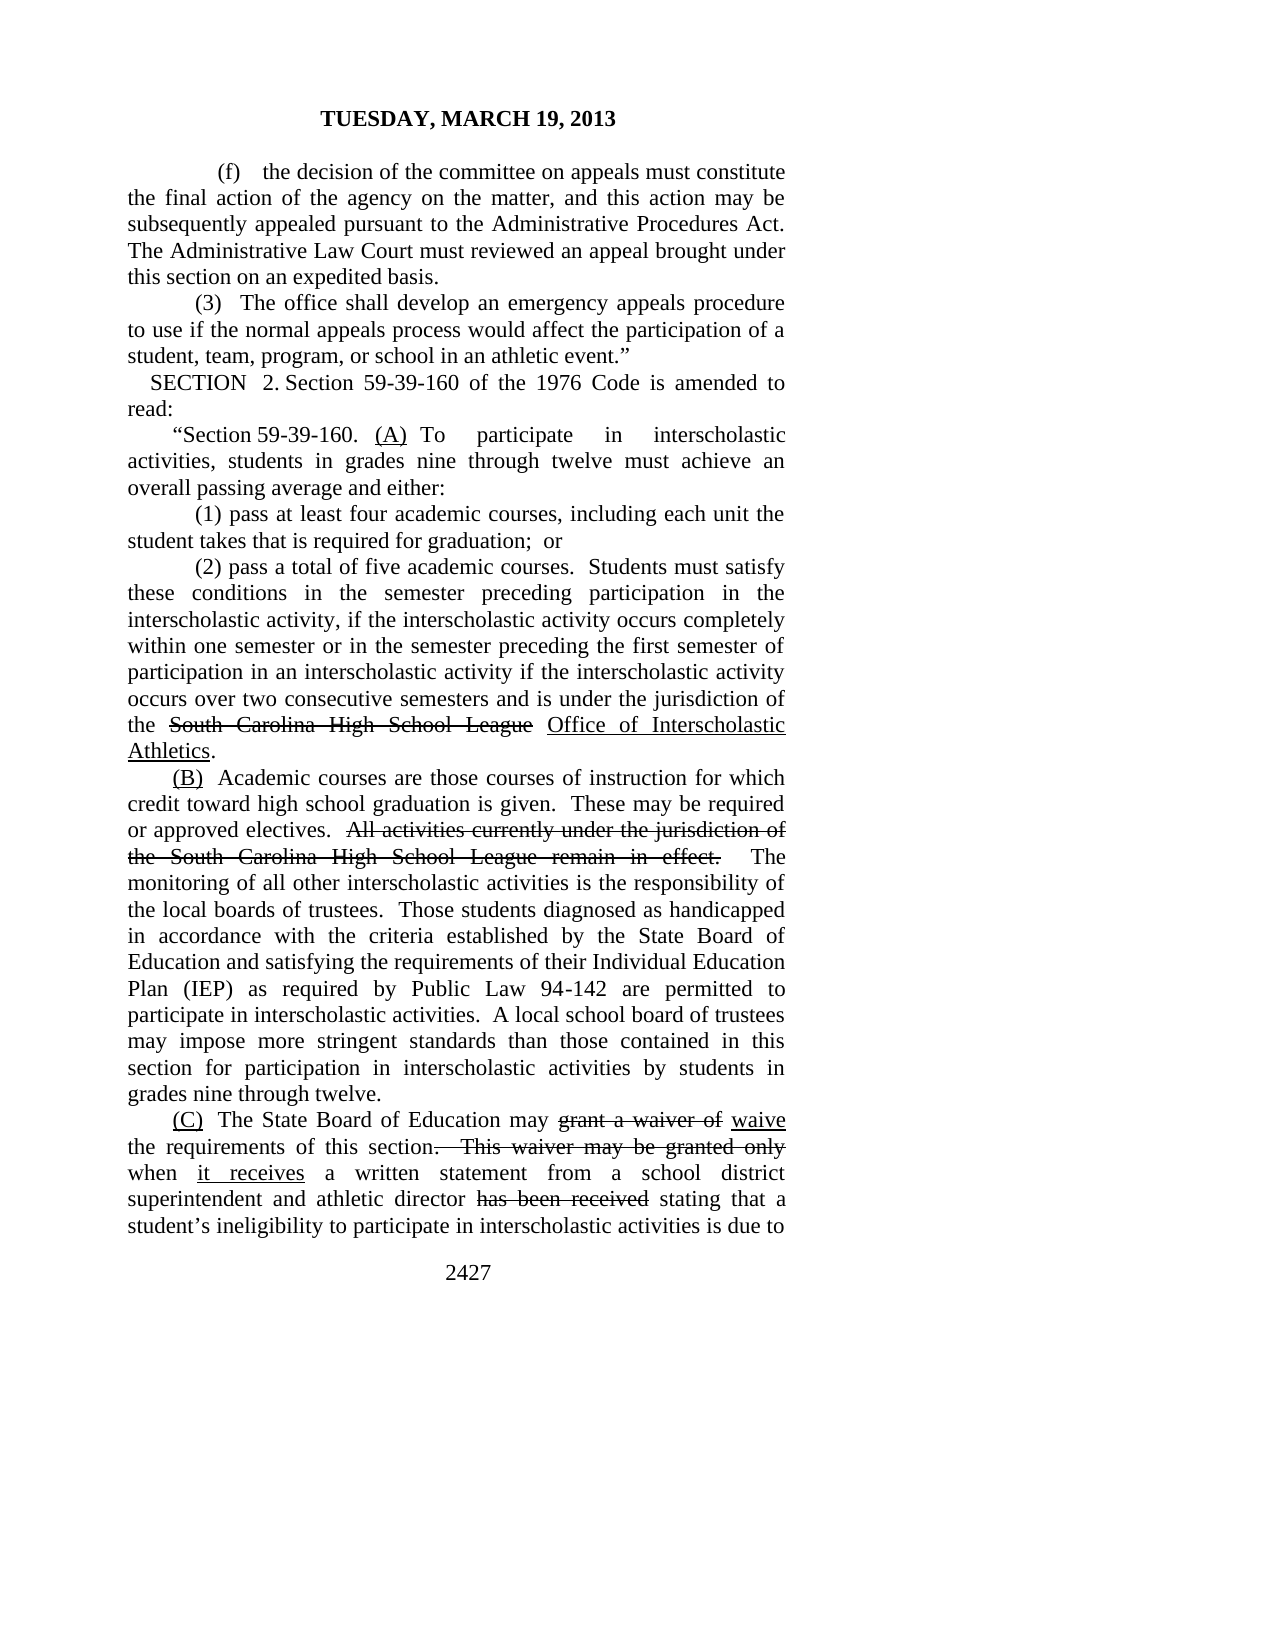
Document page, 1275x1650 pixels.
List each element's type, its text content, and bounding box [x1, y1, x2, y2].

text (1) pass at least four academic courses, including each unit the student takes that is required for graduation; or [127, 500, 786, 553]
text (2) pass a total of five academic courses. Students must satisfy these conditions in the semester preceding participation in the interscholastic activity, if the interscholastic activity occurs completely within one semester or in the semester preceding the first semester of participation in an interscholastic activity if the interscholastic activity occurs over two consecutive semesters and is under the jurisdiction of the South Carolina High School League Office of Interscholastic Athletics. [127, 553, 786, 764]
text (3) The office shall develop an emergency appeals procedure to use if the normal appeals process would affect the participation of a student, team, program, or school in an athletic event.” [127, 289, 786, 368]
text (f) the decision of the committee on appeals must constitute the final action of the agency on the matter, and this action may be subsequently appealed pursuant to the Administrative Procedures Act. The Administrative Law Court must reviewed an appeal brought under this section on an expedited basis. [127, 158, 786, 289]
text (B) Academic courses are those courses of instruction for which credit toward high school graduation is given. These may be required or approved electives. All activities currently under the jurisdiction of the South Carolina High School League remain in effect. The monitoring of all other interscholastic activities is the responsibility of the local boards of trustees. Those students diagnosed as handicapped in accordance with the criteria established by the State Board of Education and satisfying the requirements of their Individual Education Plan (IEP) as required by Public Law 94-142 are permitted to participate in interscholastic activities. A local school board of trustees may impose more stringent standards than those contained in this section for participation in interscholastic activities by students in grades nine through twelve. [127, 764, 786, 1106]
text “Section 59-39-160. (A) To participate in interscholastic activities, students in grades nine through twelve must achieve an overall passing average and either: [127, 421, 786, 500]
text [127, 1106, 786, 1238]
text SECTION 2. Section 59-39-160 of the 1976 Code is amended to read: [127, 368, 786, 421]
